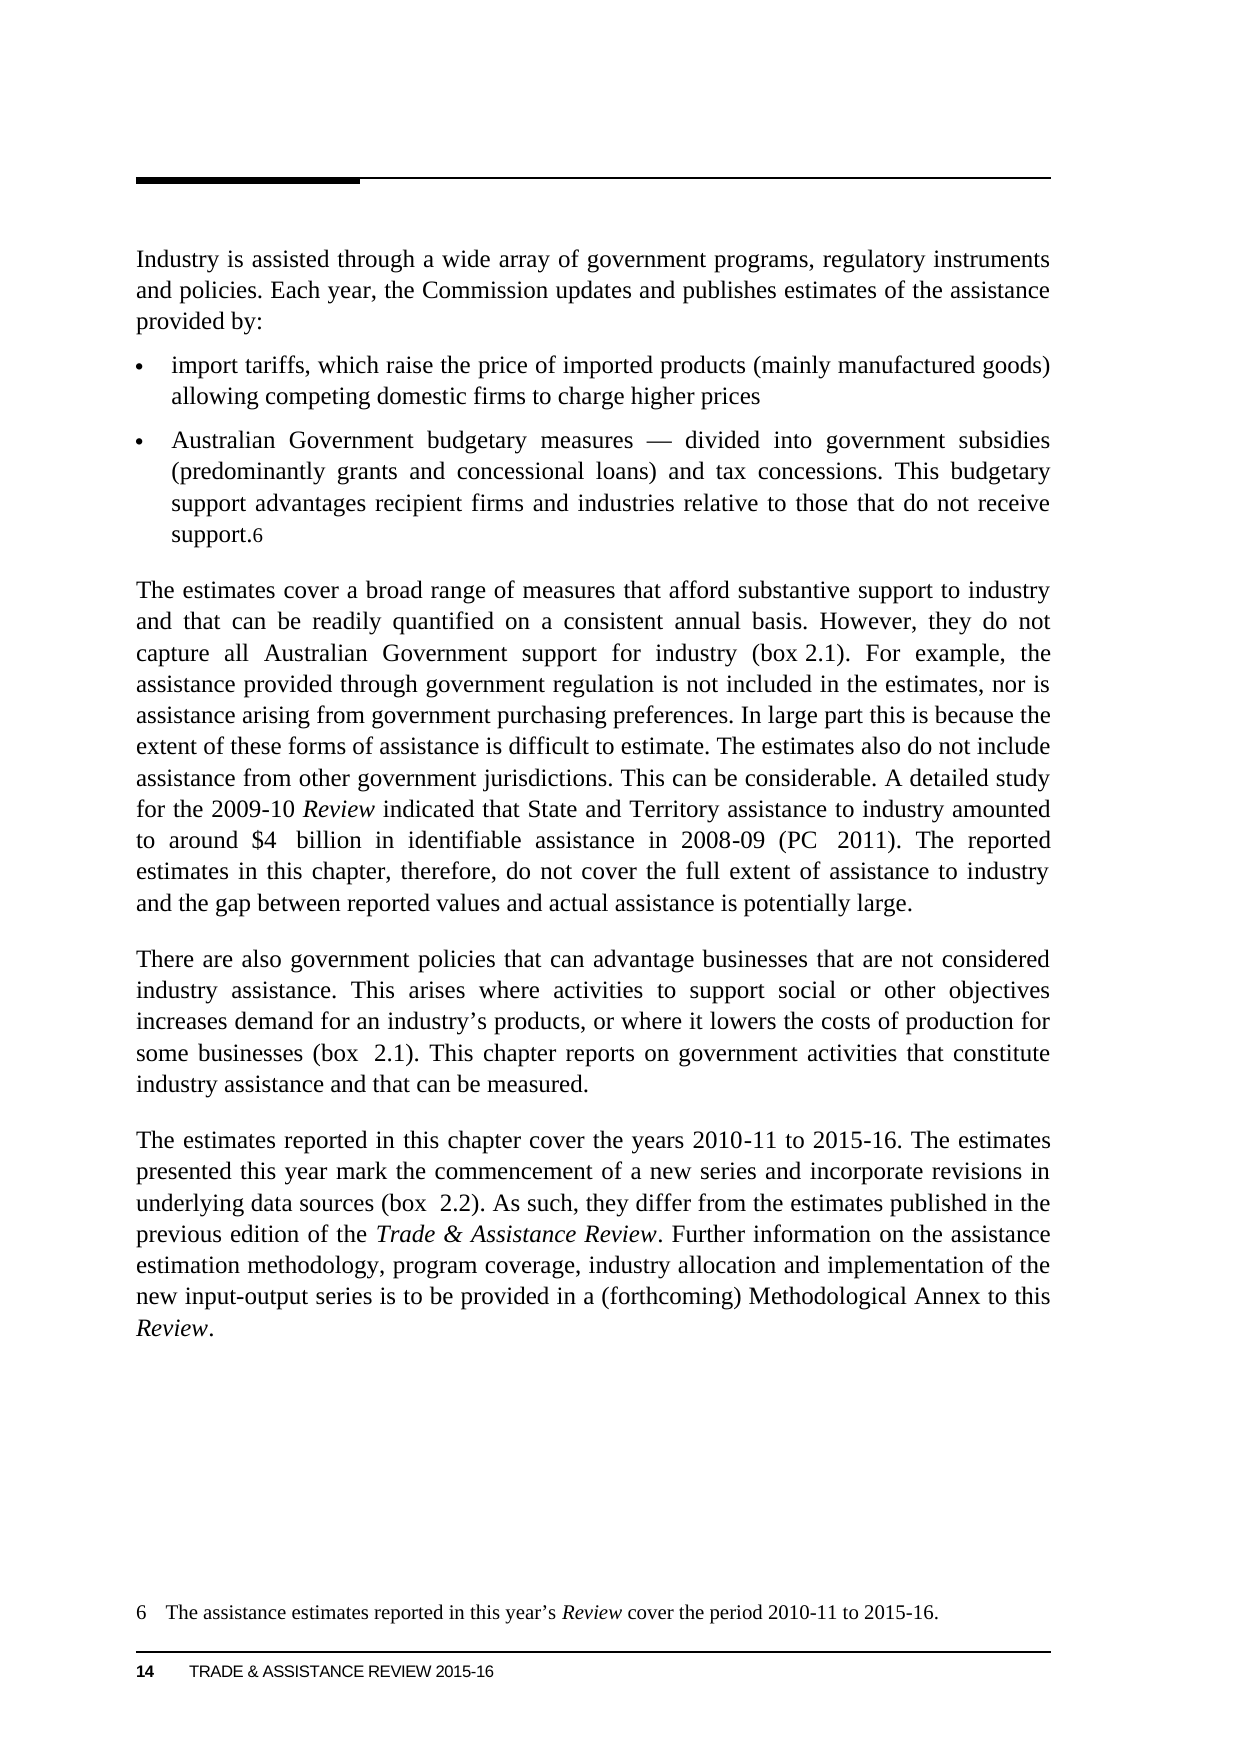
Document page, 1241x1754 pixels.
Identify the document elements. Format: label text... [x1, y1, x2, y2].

list Australian Government budgetary measures — divided into government subsidies (predominantly grants and concessional loans) and tax concessions. This budgetary support advantages recipient firms and industries relative to those that do not receive support. [136, 423, 1051, 548]
text Industry is assisted through a wide array of government programs, regulatory instruments and policies. Each year, the Commission updates and publishes estimates of the assistance provided by: [136, 241, 1051, 335]
text The estimates cover a broad range of measures that afford substantive support to industry and that can be readily quantified on a consistent annual basis. However, they do not capture all Australian Government support for industry (box 2.1). For example, the assistance provided through government regulation is not included in the estimates, nor is assistance arising from government purchasing preferences. In large part this is because the extent of these forms of assistance is difficult to estimate. The estimates also do not include assistance from other government jurisdictions. This can be considerable. A detailed study for the 2009-10 Review indicated that State and Territory assistance to industry amounted to around $4 billion in identifiable assistance in 2008-09 (PC 2011). The reported estimates in this chapter, therefore, do not cover the full extent of assistance to industry and the gap between reported values and actual assistance is potentially large. [136, 573, 1051, 916]
text The estimates reported in this chapter cover the years 2010-11 to 2015-16. The estimates presented this year mark the commencement of a new series and incorporate revisions in underlying data sources (box 2.2). As such, they differ from the estimates published in the previous edition of the Trade & Assistance Review. Further information on the assistance estimation methodology, program coverage, industry allocation and implementation of the new input-output series is to be provided in a (forthcoming) Methodological Annex to this Review. [136, 1123, 1051, 1341]
text There are also government policies that can advantage businesses that are not considered industry assistance. This arises where activities to support social or other objectives increases demand for an industry’s products, or where it lowers the costs of production for some businesses (box 2.1). This chapter reports on government activities that constitute industry assistance and that can be measured. [136, 941, 1051, 1098]
list import tariffs, which raise the price of imported products (mainly manufactured goods) allowing competing domestic firms to charge higher prices [136, 348, 1051, 410]
